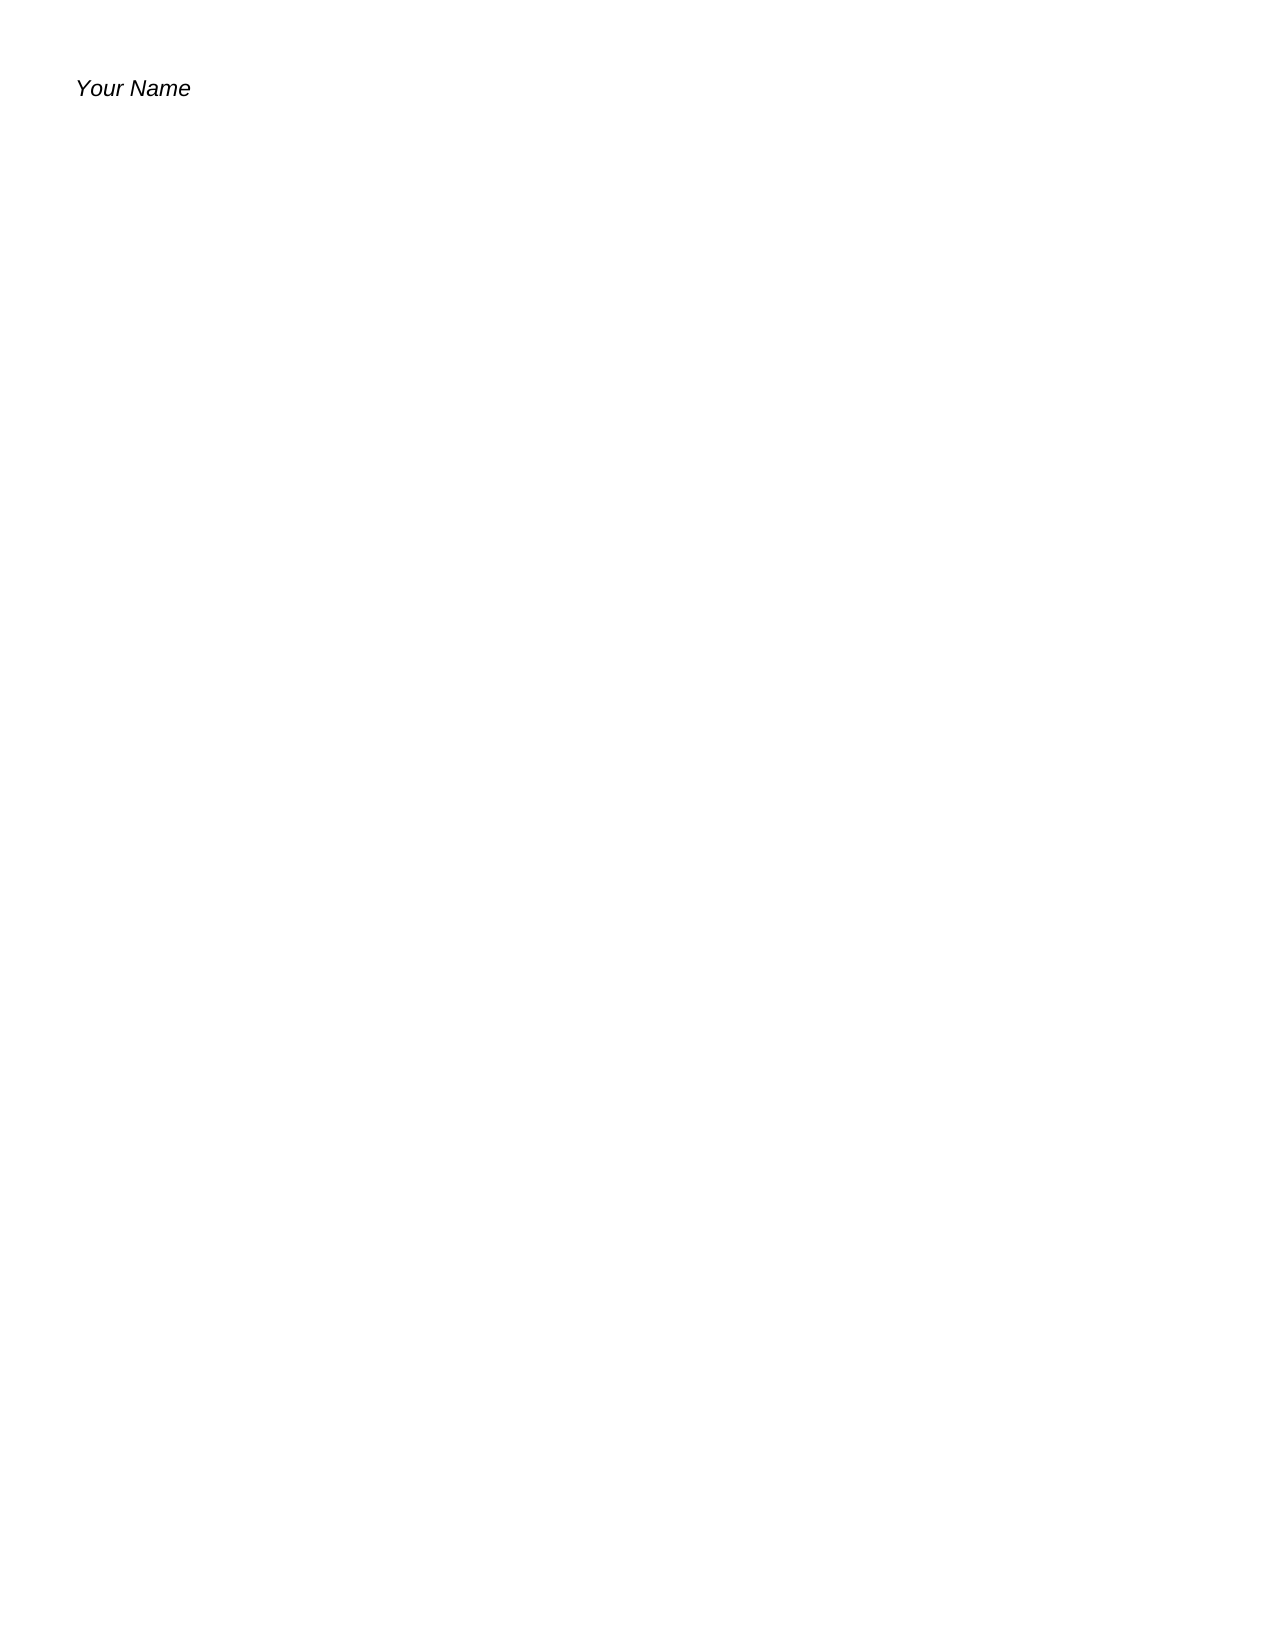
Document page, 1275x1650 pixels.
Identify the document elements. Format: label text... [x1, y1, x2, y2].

text Your Name [75, 75, 1200, 101]
